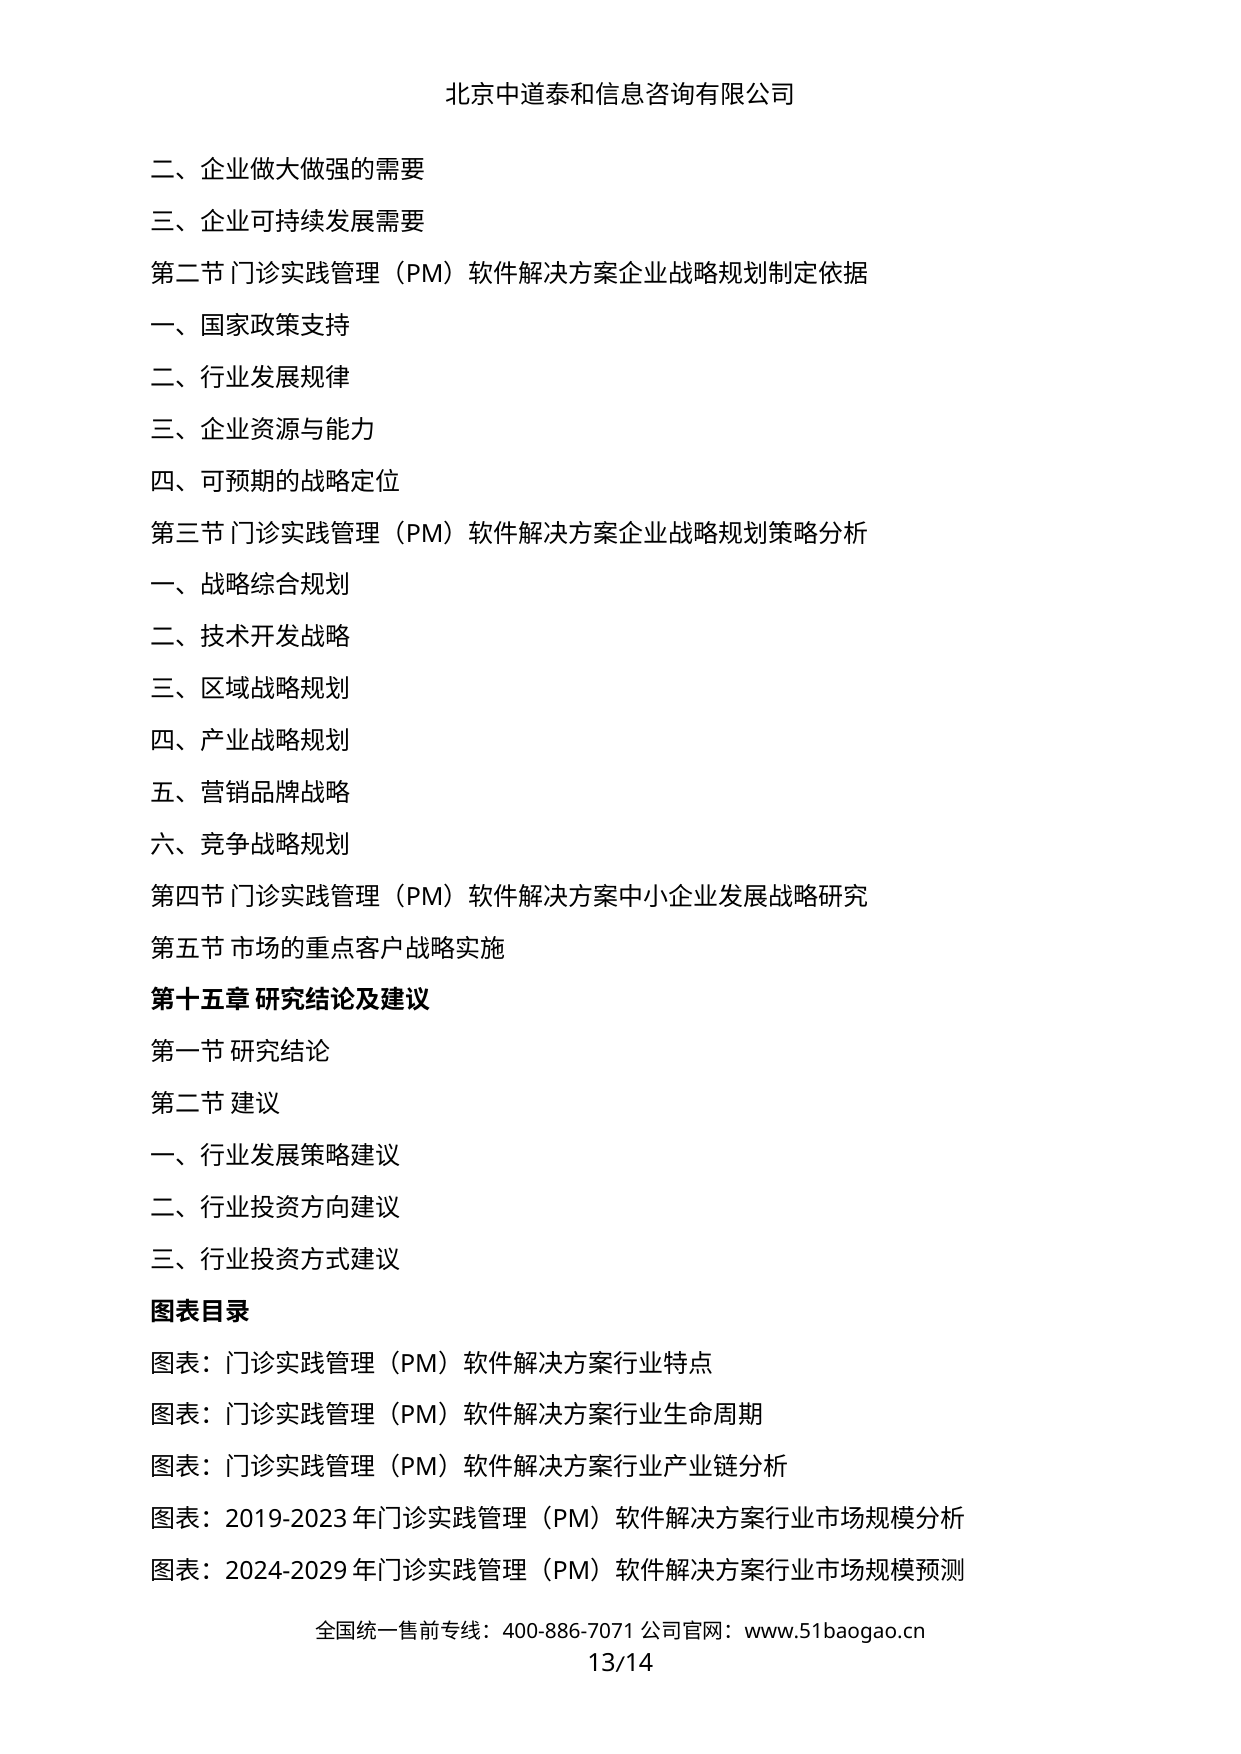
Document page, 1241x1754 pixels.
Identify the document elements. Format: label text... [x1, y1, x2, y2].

text 四、产业战略规划 [150, 721, 1090, 757]
text 图表：门诊实践管理（PM）软件解决方案行业产业链分析 [150, 1447, 1090, 1483]
text 第二节 建议 [150, 1084, 1090, 1120]
text 二、行业发展规律 [150, 357, 1090, 394]
text 二、技术开发战略 [150, 617, 1090, 653]
text 第二节 门诊实践管理（PM）软件解决方案企业战略规划制定依据 [150, 254, 1090, 290]
text 图表目录 [150, 1291, 1090, 1327]
text 第三节 门诊实践管理（PM）软件解决方案企业战略规划策略分析 [150, 513, 1090, 549]
text 图表：门诊实践管理（PM）软件解决方案行业生命周期 [150, 1395, 1090, 1431]
text 三、区域战略规划 [150, 669, 1090, 705]
text 一、国家政策支持 [150, 306, 1090, 342]
text 第四节 门诊实践管理（PM）软件解决方案中小企业发展战略研究 [150, 876, 1090, 912]
text 图表：门诊实践管理（PM）软件解决方案行业特点 [150, 1343, 1090, 1379]
text 五、营销品牌战略 [150, 772, 1090, 809]
text 二、行业投资方向建议 [150, 1187, 1090, 1224]
text 三、企业可持续发展需要 [150, 202, 1090, 238]
text 二、企业做大做强的需要 [150, 150, 1090, 186]
text 第一节 研究结论 [150, 1032, 1090, 1068]
text 四、可预期的战略定位 [150, 461, 1090, 497]
text 图表：2024-2029年门诊实践管理（PM）软件解决方案行业市场规模预测 [150, 1551, 1090, 1587]
text 第十五章 研究结论及建议 [150, 980, 1090, 1016]
text 三、企业资源与能力 [150, 409, 1090, 446]
text 一、行业发展策略建议 [150, 1136, 1090, 1172]
text 第五节 市场的重点客户战略实施 [150, 928, 1090, 964]
text 图表：2019-2023年门诊实践管理（PM）软件解决方案行业市场规模分析 [150, 1499, 1090, 1535]
text 六、竞争战略规划 [150, 824, 1090, 861]
text 三、行业投资方式建议 [150, 1239, 1090, 1276]
text 一、战略综合规划 [150, 565, 1090, 601]
